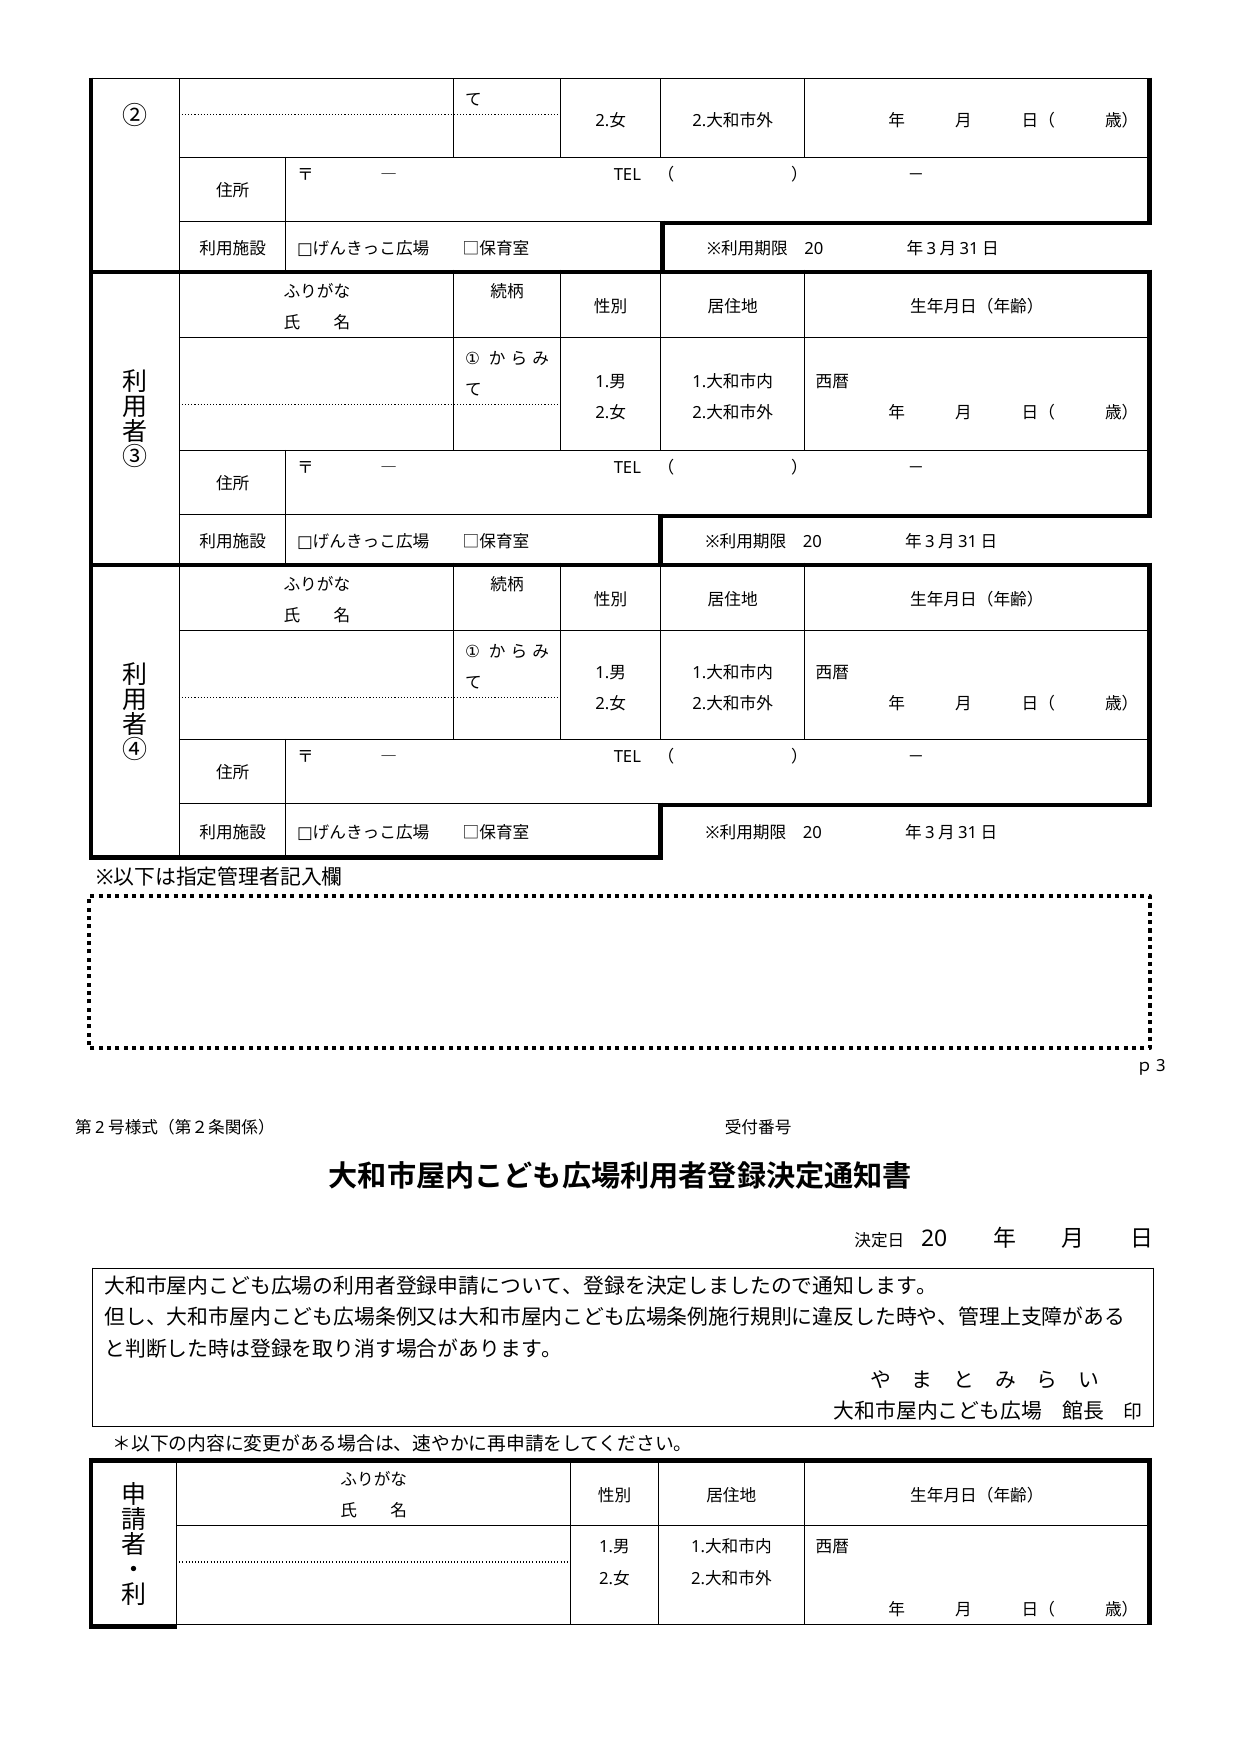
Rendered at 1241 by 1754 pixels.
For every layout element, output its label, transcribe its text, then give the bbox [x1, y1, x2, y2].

table_header ふりがな 氏 名 [177, 1463, 570, 1525]
table_cell [180, 631, 453, 697]
table_cell 〒 ― TEL （ ） － [286, 158, 1147, 221]
text ※以下は指定管理者記入欄 [75, 860, 1165, 891]
table_cell [180, 338, 453, 404]
table_cell □げんきっこ広場 □保育室 [286, 804, 658, 855]
table_cell [177, 1526, 570, 1561]
table_cell □げんきっこ広場 □保育室 [286, 515, 658, 562]
table_cell 居住地 [661, 274, 804, 337]
table_cell □げんきっこ広場 □保育室 [286, 222, 660, 269]
table_cell 1.大和市内 2.大和市外 [661, 79, 804, 157]
table_cell 1.男 2.女 [561, 79, 660, 157]
table_cell 住所 [180, 158, 285, 221]
table_cell 利用者④ [93, 567, 179, 855]
table_header 大和市屋内こども広場の利用者登録申請について、登録を決定しましたので通知します。 但し、大和市屋内こども広場条例又は大和市屋内こども広場条例施行規則に違反した時や、管理上支障があると判断した時は登録を取り消す場合があります。 や ま と み ら い 大和市屋内こども広場 館長 印 [93, 1269, 1153, 1426]
table_cell 生年月日（年齢） [805, 274, 1147, 337]
table_cell [180, 79, 453, 113]
table_cell 西暦 年 月 日（ 歳） [805, 79, 1147, 157]
table_cell 利用施設 [180, 222, 285, 269]
table_cell 1.男 2.女 [571, 1526, 658, 1624]
table_cell ①からみて [454, 631, 560, 697]
table_cell 1.男 2.女 [561, 338, 660, 450]
table_cell 1.大和市内 2.大和市外 [659, 1526, 804, 1624]
table_cell 住所 [180, 451, 285, 513]
table_cell 居住地 [661, 567, 804, 630]
table_cell ※利用期限 20 年3月31日 [663, 518, 1149, 562]
table_cell 〒 ― TEL （ ） － [286, 740, 1147, 802]
table_header 性別 [571, 1463, 658, 1525]
table_cell ①からみて [454, 338, 560, 404]
table_cell [454, 114, 560, 157]
table_cell ※利用期限 20 年3月31日 [663, 807, 1149, 855]
table_cell 性別 [561, 567, 660, 630]
table_cell [177, 1561, 570, 1624]
text 大和市屋内こども広場利用者登録決定通知書 [75, 1142, 1165, 1205]
text ＊以下の内容に変更がある場合は、速やかに再申請をしてください。 [75, 1427, 1153, 1458]
text ｐ3 [75, 1048, 1165, 1079]
text 決定日 20 年 月 日 [75, 1205, 1165, 1268]
table_cell 〒 ― TEL （ ） － [286, 451, 1147, 513]
table_cell 利用者③ [93, 274, 179, 562]
table_cell ①からみて [454, 79, 560, 113]
table_cell 利用施設 [180, 804, 285, 855]
table_cell 続柄 [454, 274, 560, 337]
table_header 申請者・利用者① [93, 1463, 176, 1624]
table_header 居住地 [659, 1463, 804, 1525]
table_cell ふりがな 氏 名 [180, 567, 453, 630]
table_cell 利用施設 [180, 515, 285, 562]
table_cell 1.大和市内 2.大和市外 [661, 338, 804, 450]
table_cell ふりがな 氏 名 [180, 274, 453, 337]
text 第2号様式（第２条関係） 受付番号 [75, 1111, 1165, 1142]
table_cell [180, 404, 453, 450]
table_cell 西暦 年 月 日（ 歳） [805, 338, 1147, 450]
table_cell 住所 [180, 740, 285, 802]
table_cell 西暦 年 月 日（ 歳） [805, 1526, 1147, 1624]
table_cell 1.男 2.女 [561, 631, 660, 739]
table_header 生年月日（年齢） [805, 1463, 1147, 1525]
table_cell 性別 [561, 274, 660, 337]
table_cell [454, 697, 560, 739]
table_cell ※利用期限 20 年3月31日 [665, 225, 1149, 269]
table_cell [180, 114, 453, 157]
table_cell 続柄 [454, 567, 560, 630]
table_cell 西暦 年 月 日（ 歳） [805, 631, 1147, 739]
table_cell 生年月日（年齢） [805, 567, 1147, 630]
table_cell [180, 697, 453, 739]
table_cell [454, 404, 560, 450]
table_cell 1.大和市内 2.大和市外 [661, 631, 804, 739]
